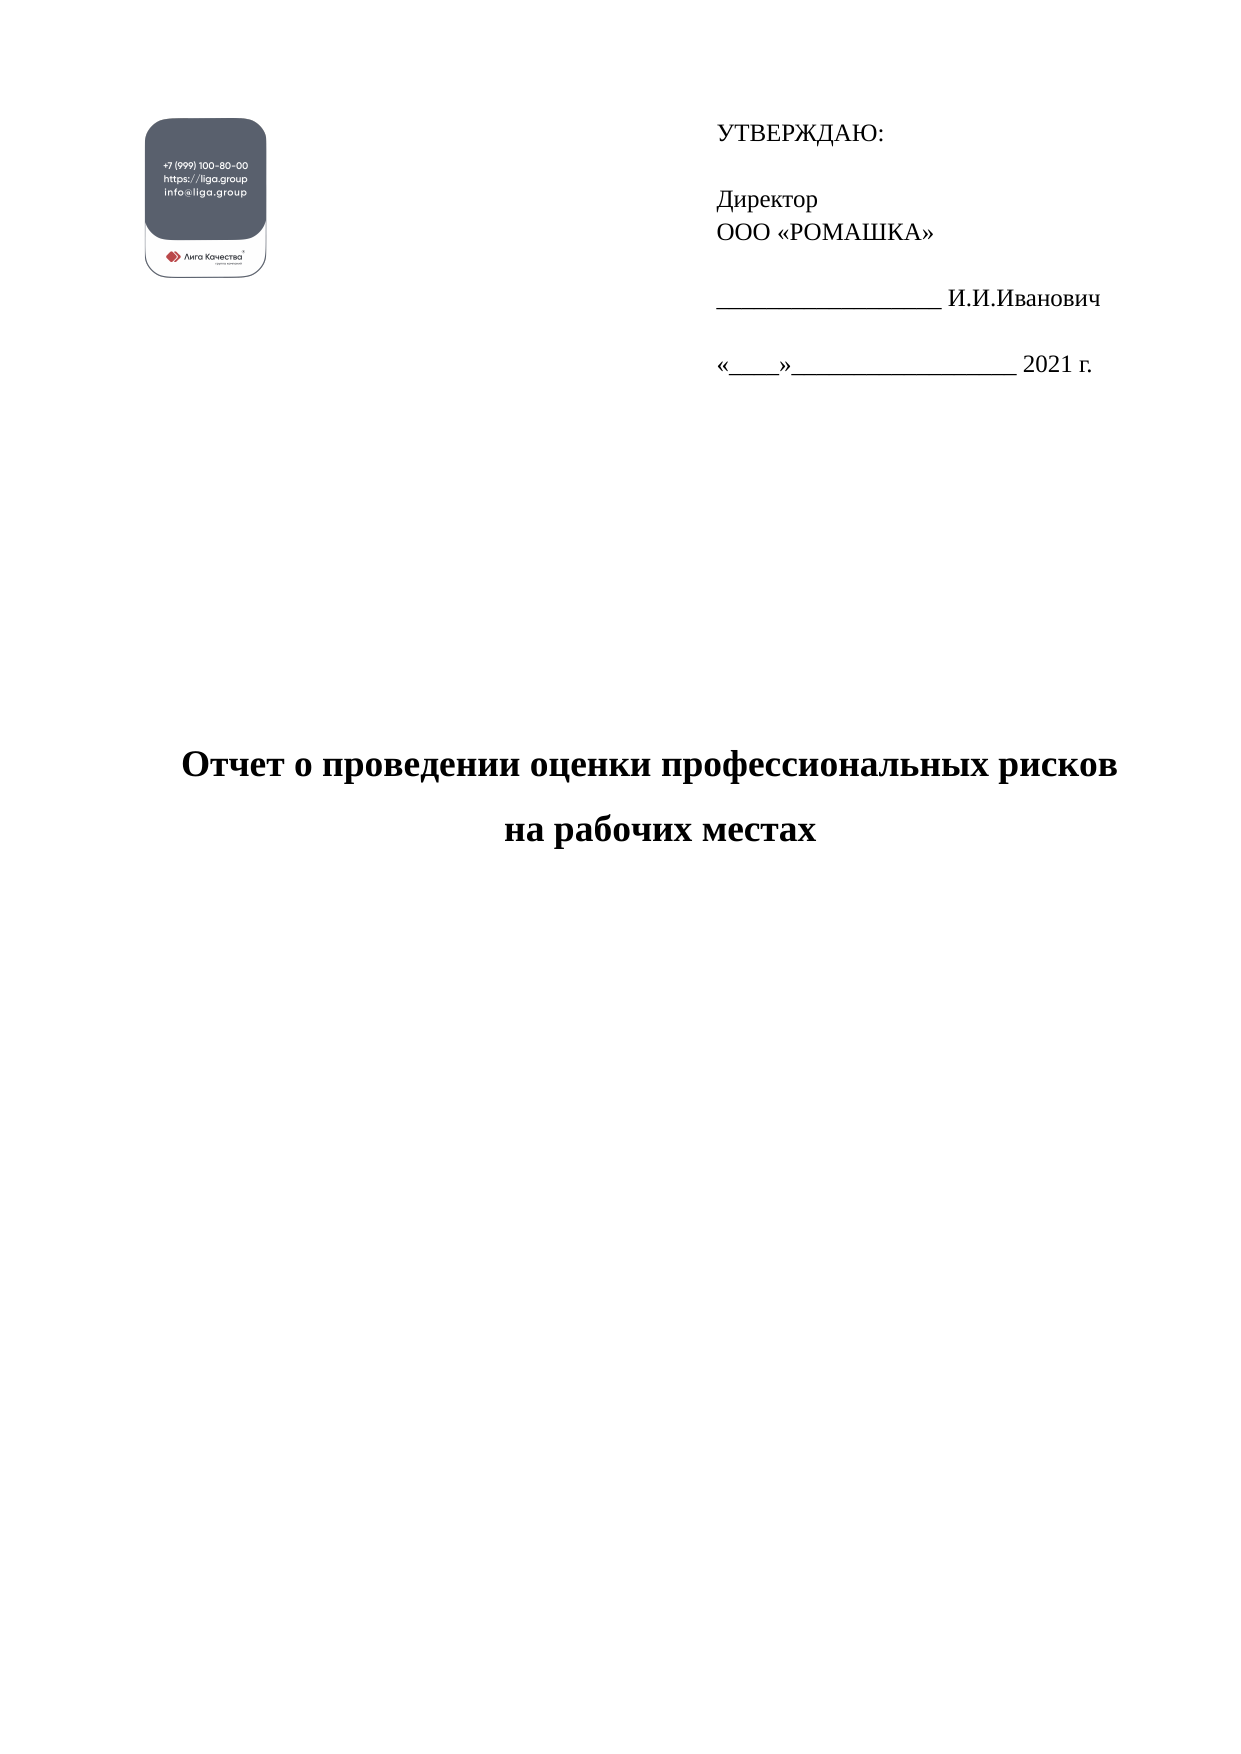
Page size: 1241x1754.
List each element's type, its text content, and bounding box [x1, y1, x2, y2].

text Отчет о проведении оценки профессиональных рисков [118, 741, 1152, 784]
table_header УТВЕРЖДАЮ: Директор ООО «РОМАШКА» __________________ И.И.Иванович «____»__________________ 2021 г. [705, 118, 1192, 382]
text на рабочих местах [118, 806, 1152, 849]
table_header [115, 118, 705, 382]
